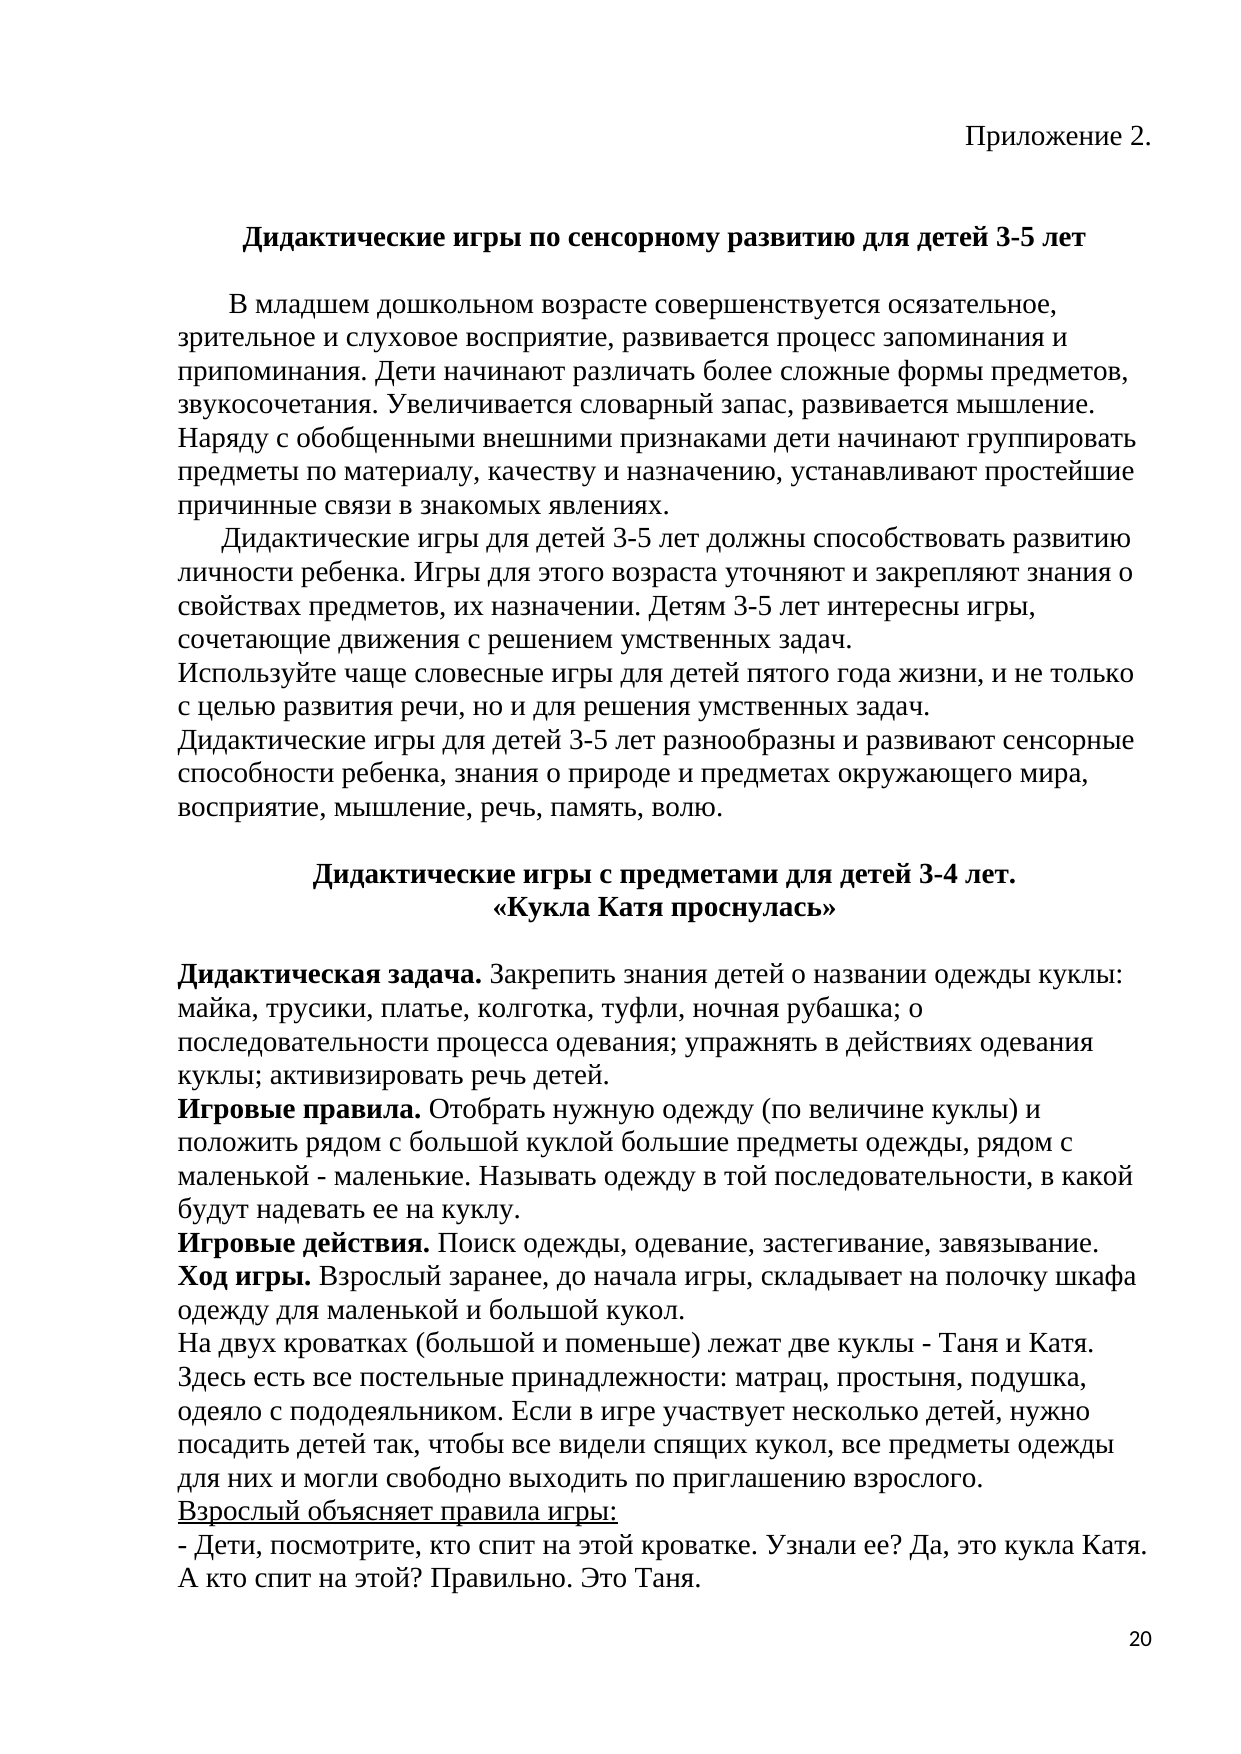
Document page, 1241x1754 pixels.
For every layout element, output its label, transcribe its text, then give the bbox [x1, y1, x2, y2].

text Игровые действия. Поиск одежды, одевание, застегивание, завязывание. [177, 1225, 1152, 1258]
text На двух кроватках (большой и поменьше) лежат две куклы - Таня и Катя. Здесь есть все постельные принадлежности: матрац, простыня, подушка, одеяло с пододеяльником. Если в игре участвует несколько детей, нужно посадить детей так, чтобы все видели спящих кукол, все предметы одежды для них и могли свободно выходить по приглашению взрослого. [177, 1326, 1152, 1493]
text - Дети, посмотрите, кто спит на этой кроватке. Узнали ее? Да, это кукла Катя. А кто спит на этой? Правильно. Это Таня. [177, 1527, 1152, 1594]
text Дидактические игры для детей 3-5 лет должны способствовать развитию личности ребенка. Игры для этого возраста уточняют и закрепляют знания о свойствах предметов, их назначении. Детям 3-5 лет интересны игры, сочетающие движения с решением умственных задач. Используйте чаще словесные игры для детей пятого года жизни, и не только с целью развития речи, но и для решения умственных задач. [177, 521, 1152, 722]
text Дидактические игры для детей 3-5 лет разнообразны и развивают сенсорные способности ребенка, знания о природе и предметах окружающего мира, восприятие, мышление, речь, память, волю. [177, 722, 1152, 822]
text Приложение 2. [177, 118, 1152, 152]
text Дидактическая задача. Закрепить знания детей о названии одежды куклы: майка, трусики, платье, колготка, туфли, ночная рубашка; о последовательности процесса одевания; упражнять в действиях одевания куклы; активизировать речь детей. [177, 957, 1152, 1091]
text Дидактические игры с предметами для детей 3-4 лет. [177, 856, 1152, 889]
text Ход игры. Взрослый заранее, до начала игры, складывает на полочку шкафа одежду для маленькой и большой кукол. [177, 1258, 1152, 1326]
text Игровые правила. Отобрать нужную одежду (по величине куклы) и положить рядом с большой куклой большие предметы одежды, рядом с маленькой - маленькие. Называть одежду в той последовательности, в какой будут надевать ее на куклу. [177, 1091, 1152, 1225]
text Дидактические игры по сенсорному развитию для детей 3-5 лет [177, 219, 1152, 252]
text Взрослый объясняет правила игры: [177, 1493, 1152, 1527]
text «Кукла Катя проснулась» [177, 889, 1152, 923]
text В младшем дошкольном возрасте совершенствуется осязательное, зрительное и слуховое восприятие, развивается процесс запоминания и припоминания. Дети начинают различать более сложные формы предметов, звукосочетания. Увеличивается словарный запас, развивается мышление. Наряду с обобщенными внешними признаками дети начинают группировать предметы по материалу, качеству и назначению, устанавливают простейшие причинные связи в знакомых явлениях. [177, 286, 1152, 521]
